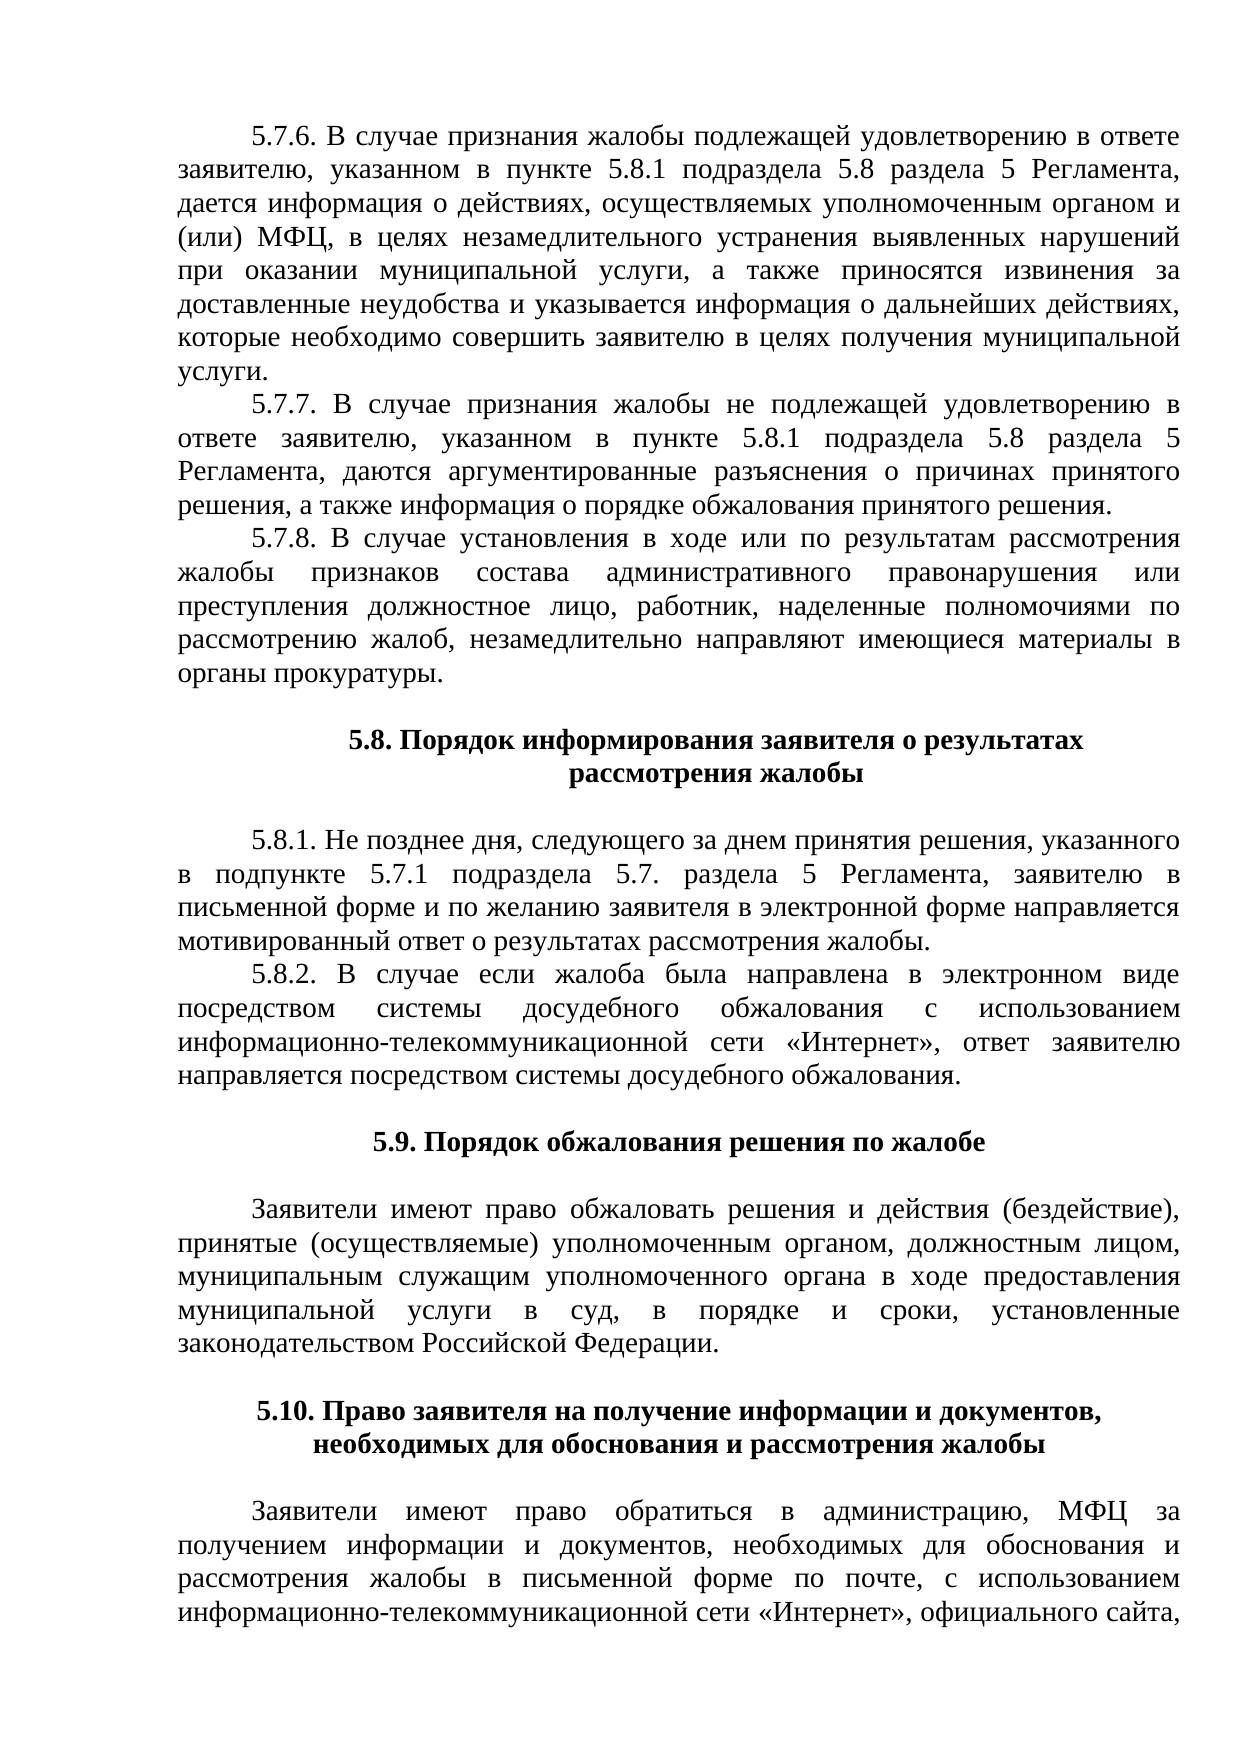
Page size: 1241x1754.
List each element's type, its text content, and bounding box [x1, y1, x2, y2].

text Заявители имеют право обжаловать решения и действия (бездействие), принятые (осуществляемые) уполномоченным органом, должностным лицом, муниципальным служащим уполномоченного органа в ходе предоставления муниципальной услуги в суд, в порядке и сроки, установленные законодательством Российской Федерации. [177, 1191, 1181, 1359]
text 5.8.1. Не позднее дня, следующего за днем принятия решения, указанного в подпункте 5.7.1 подраздела 5.7. раздела 5 Регламента, заявителю в письменной форме и по желанию заявителя в электронной форме направляется мотивированный ответ о результатах рассмотрения жалобы. [177, 822, 1181, 957]
text 5.8.2. В случае если жалоба была направлена в электронном виде посредством системы досудебного обжалования с использованием информационно-телекоммуникационной сети «Интернет», ответ заявителю направляется посредством системы досудебного обжалования. [177, 957, 1181, 1091]
text 5.7.7. В случае признания жалобы не подлежащей удовлетворению в ответе заявителю, указанном в пункте 5.8.1 подраздела 5.8 раздела 5 Регламента, даются аргументированные разъяснения о причинах принятого решения, а также информация о порядке обжалования принятого решения. [177, 386, 1181, 521]
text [177, 1493, 1181, 1627]
text 5.8. Порядок информирования заявителя о результатах [177, 722, 1181, 755]
text 5.9. Порядок обжалования решения по жалобе [177, 1124, 1181, 1158]
text 5.10. Право заявителя на получение информации и документов, [177, 1393, 1181, 1426]
text рассмотрения жалобы [177, 755, 1181, 789]
text 5.7.6. В случае признания жалобы подлежащей удовлетворению в ответе заявителю, указанном в пункте 5.8.1 подраздела 5.8 раздела 5 Регламента, дается информация о действиях, осуществляемых уполномоченным органом и (или) МФЦ, в целях незамедлительного устранения выявленных нарушений при оказании муниципальной услуги, а также приносятся извинения за доставленные неудобства и указывается информация о дальнейших действиях, которые необходимо совершить заявителю в целях получения муниципальной услуги. [177, 118, 1181, 386]
text 5.7.8. В случае установления в ходе или по результатам рассмотрения жалобы признаков состава административного правонарушения или преступления должностное лицо, работник, наделенные полномочиями по рассмотрению жалоб, незамедлительно направляют имеющиеся материалы в органы прокуратуры. [177, 521, 1181, 688]
text необходимых для обоснования и рассмотрения жалобы [177, 1426, 1181, 1460]
